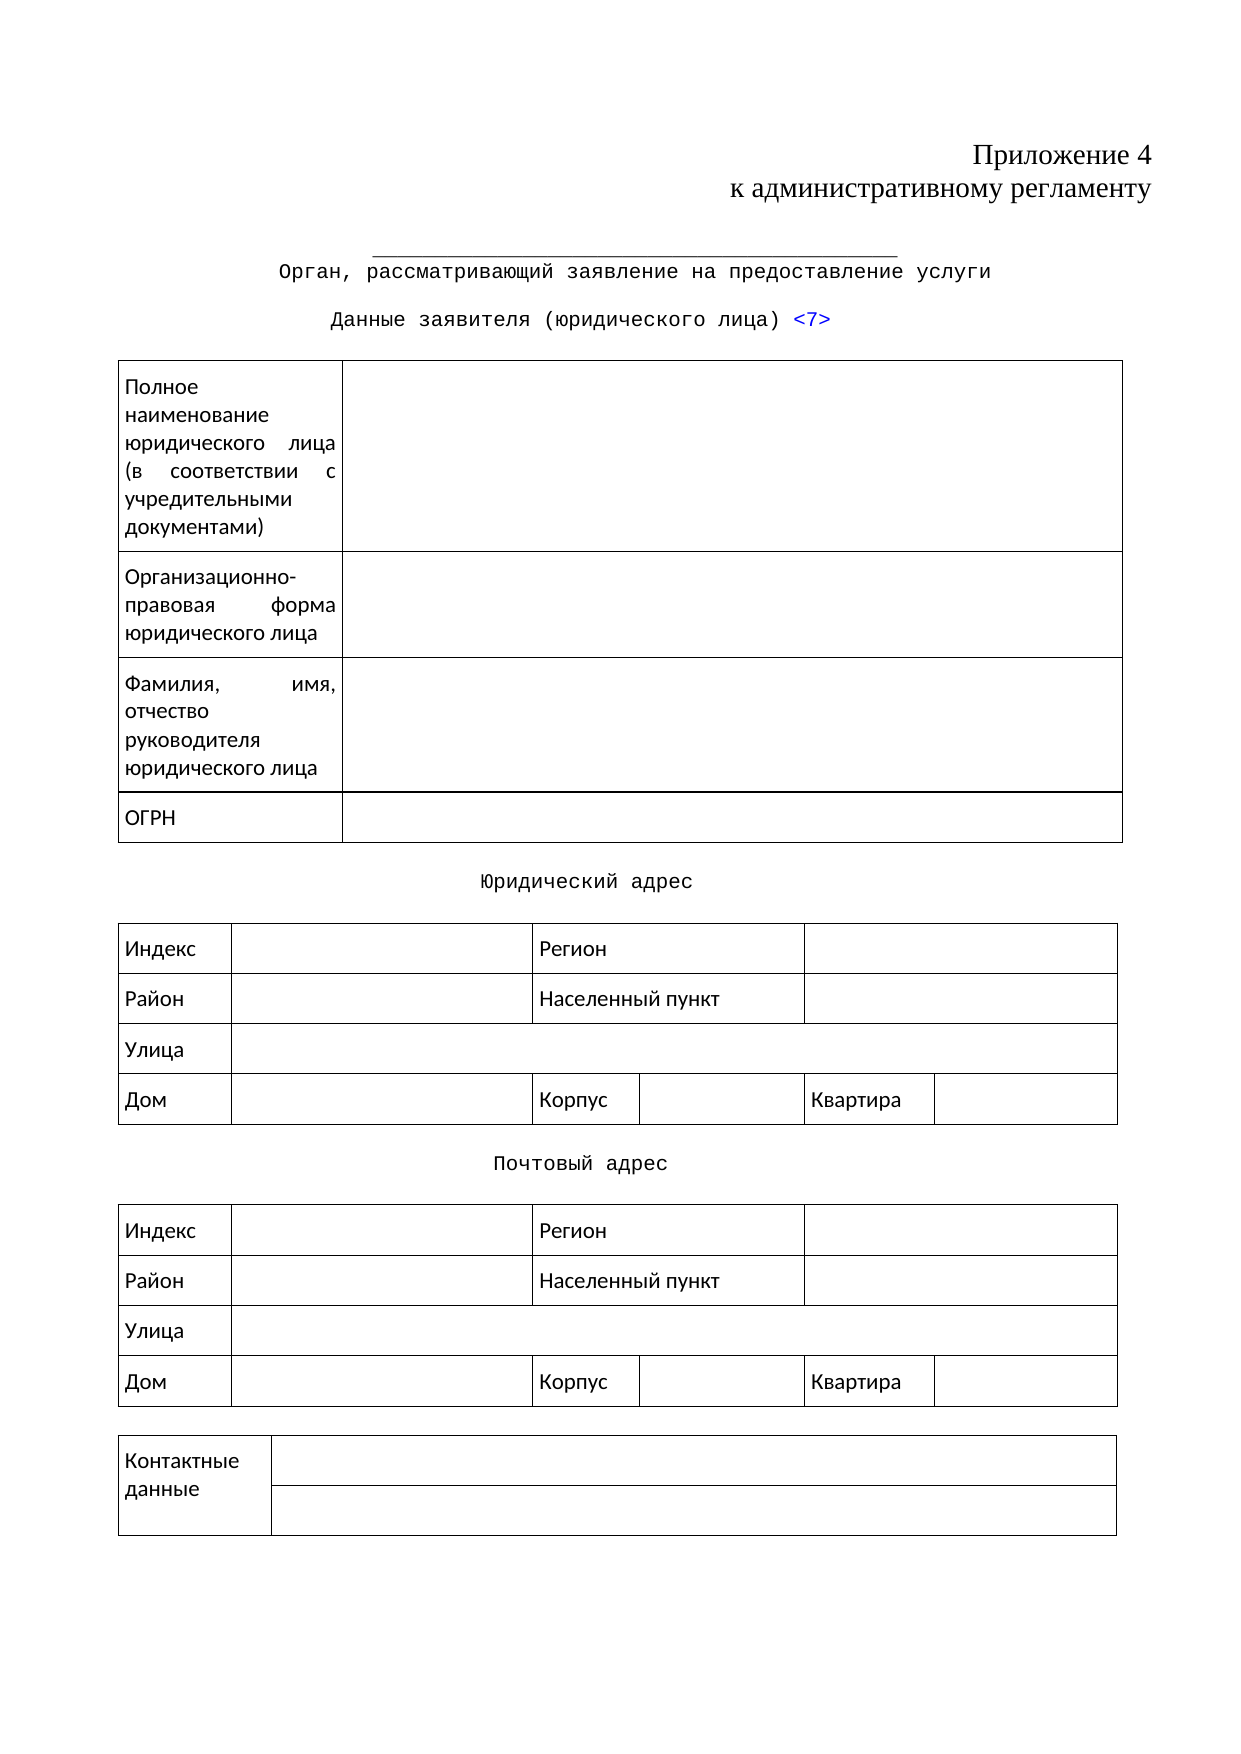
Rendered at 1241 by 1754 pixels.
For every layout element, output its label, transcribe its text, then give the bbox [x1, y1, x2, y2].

table_cell [343, 658, 1122, 791]
table_header Контактные данные [119, 1436, 271, 1535]
table_cell Квартира [805, 1074, 934, 1124]
table_cell [232, 974, 532, 1023]
table_cell [805, 1256, 1117, 1305]
text к административному регламенту [118, 171, 1152, 204]
table_cell [232, 1024, 1117, 1073]
table_header Индекс [119, 1205, 231, 1255]
table_cell [640, 1074, 804, 1124]
table_cell Дом [119, 1356, 231, 1406]
text Данные заявителя (юридического лица) <7> [118, 308, 1152, 332]
table_cell [232, 1306, 1117, 1355]
table_cell Улица [119, 1024, 231, 1073]
table_header Индекс [119, 924, 231, 973]
table_cell Населенный пункт [533, 1256, 804, 1305]
table_cell [343, 793, 1122, 842]
table_cell [805, 974, 1117, 1023]
table_cell [343, 552, 1122, 657]
table_header [805, 1205, 1117, 1255]
table_cell [935, 1074, 1117, 1124]
table_header Регион [533, 924, 804, 973]
table_cell Район [119, 974, 231, 1023]
table_cell Дом [119, 1074, 231, 1124]
table_cell [232, 1074, 532, 1124]
table_header [805, 924, 1117, 973]
table_cell Район [119, 1256, 231, 1305]
text __________________________________________ [118, 238, 1152, 261]
table_cell Населенный пункт [533, 974, 804, 1023]
table_cell [935, 1356, 1117, 1406]
table_header [232, 924, 532, 973]
text Орган, рассматривающий заявление на предоставление услуги [118, 261, 1152, 285]
table_header Регион [533, 1205, 804, 1255]
table_header [343, 361, 1122, 551]
table_header [232, 1205, 532, 1255]
table_cell Корпус [533, 1356, 639, 1406]
table_cell [232, 1356, 532, 1406]
table_cell Квартира [805, 1356, 934, 1406]
text Почтовый адрес [118, 1153, 1152, 1176]
table_cell Организационно-правовая форма юридического лица [119, 552, 342, 657]
table_cell Улица [119, 1306, 231, 1355]
text Приложение 4 [118, 137, 1152, 171]
text Юридический адрес [118, 871, 1152, 894]
table_header Полное наименование юридического лица (в соответствии с учредительными документами) [119, 361, 342, 551]
table_cell [232, 1256, 532, 1305]
table_cell [272, 1486, 1116, 1535]
table_cell Корпус [533, 1074, 639, 1124]
table_cell Фамилия, имя, отчество руководителя юридического лица [119, 658, 342, 791]
table_cell ОГРН [119, 793, 342, 842]
table_header [272, 1436, 1116, 1485]
table_cell [640, 1356, 804, 1406]
